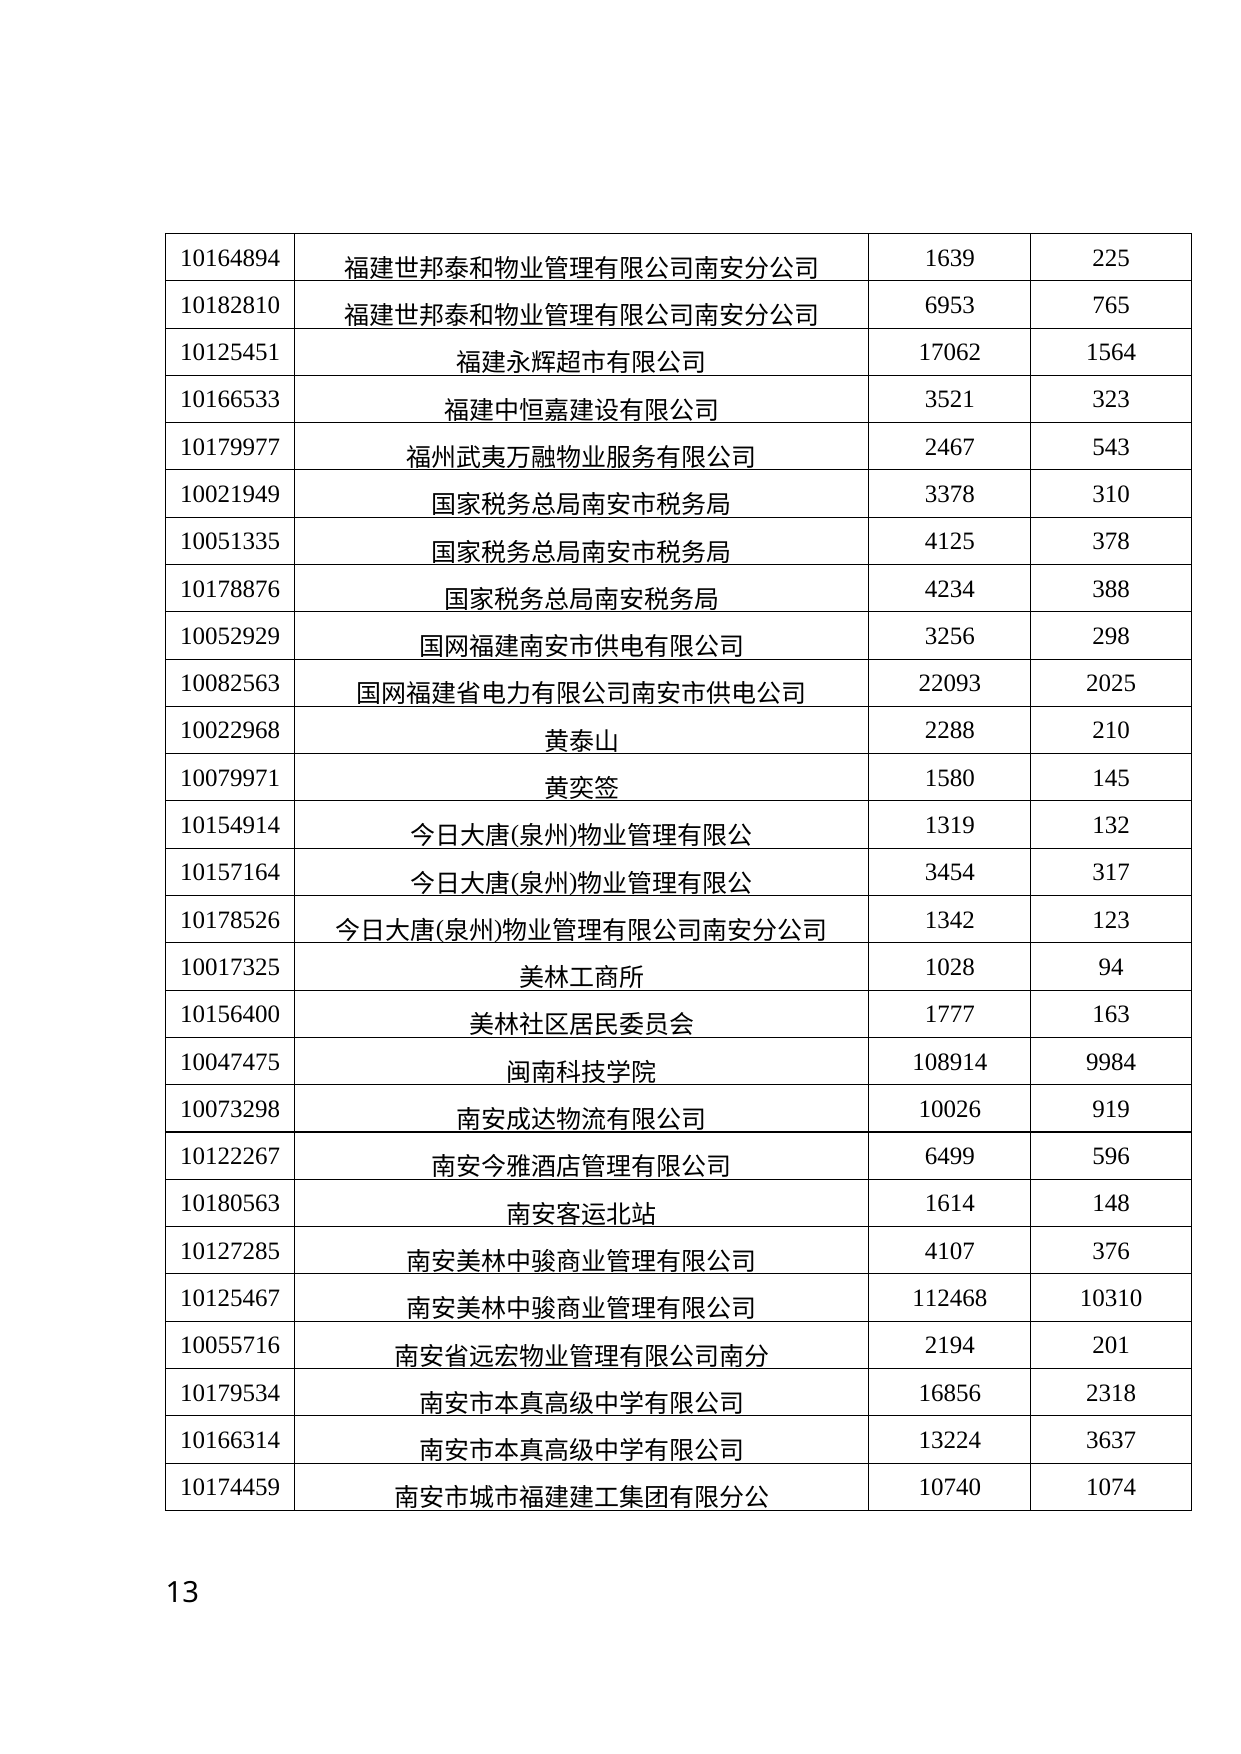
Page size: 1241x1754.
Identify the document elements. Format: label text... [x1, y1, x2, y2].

table_cell 10047475 [166, 1038, 294, 1084]
table_cell 6499 [869, 1133, 1030, 1179]
table_cell 17062 [869, 329, 1030, 375]
table_cell 378 [1031, 518, 1191, 564]
table_cell 南安成达物流有限公司 [295, 1085, 868, 1131]
table_cell 145 [1031, 754, 1191, 800]
table_cell 美林工商所 [295, 943, 868, 989]
table_cell 210 [1031, 707, 1191, 753]
table_cell 10156400 [166, 991, 294, 1037]
table_cell 94 [1031, 943, 1191, 989]
table_cell 10082563 [166, 660, 294, 706]
table_cell 298 [1031, 612, 1191, 658]
table_cell 今日大唐(泉州)物业管理有限公 [295, 849, 868, 895]
table_cell 10125451 [166, 329, 294, 375]
table_cell 国家税务总局南安税务局 [295, 565, 868, 611]
table_cell 10017325 [166, 943, 294, 989]
table_cell 10157164 [166, 849, 294, 895]
table_cell 13224 [869, 1416, 1030, 1462]
table_cell 10179977 [166, 423, 294, 469]
table_cell 10180563 [166, 1180, 294, 1226]
table_cell 4107 [869, 1227, 1030, 1273]
table_cell 225 [1031, 234, 1191, 280]
table_cell 国网福建省电力有限公司南安市供电公司 [295, 660, 868, 706]
table_cell 10073298 [166, 1085, 294, 1131]
table_cell 南安省远宏物业管理有限公司南分 [295, 1322, 868, 1368]
table_cell 10122267 [166, 1133, 294, 1179]
table_cell 10021949 [166, 470, 294, 517]
table_cell 132 [1031, 801, 1191, 848]
table_cell 1614 [869, 1180, 1030, 1226]
table_cell 10051335 [166, 518, 294, 564]
table_cell 10079971 [166, 754, 294, 800]
table_cell 10166533 [166, 376, 294, 422]
table_cell 543 [1031, 423, 1191, 469]
table_cell 福建世邦泰和物业管理有限公司南安分公司 [295, 281, 868, 327]
table_cell 2288 [869, 707, 1030, 753]
table_cell 148 [1031, 1180, 1191, 1226]
table_cell 1580 [869, 754, 1030, 800]
table_cell 今日大唐(泉州)物业管理有限公司南安分公司 [295, 896, 868, 942]
table_cell 1342 [869, 896, 1030, 942]
table_cell 南安市本真高级中学有限公司 [295, 1369, 868, 1415]
table_cell 10310 [1031, 1274, 1191, 1321]
table_cell 10178526 [166, 896, 294, 942]
table_cell 南安市城市福建建工集团有限分公 [295, 1464, 868, 1510]
table_cell 596 [1031, 1133, 1191, 1179]
table_cell 黄奕签 [295, 754, 868, 800]
table_cell 123 [1031, 896, 1191, 942]
table_cell 1074 [1031, 1464, 1191, 1510]
table_cell 国网福建南安市供电有限公司 [295, 612, 868, 658]
table_cell 10179534 [166, 1369, 294, 1415]
table_cell 南安美林中骏商业管理有限公司 [295, 1274, 868, 1321]
table_cell 10127285 [166, 1227, 294, 1273]
table_cell 3637 [1031, 1416, 1191, 1462]
table_cell 10125467 [166, 1274, 294, 1321]
table_cell 3521 [869, 376, 1030, 422]
table_cell 22093 [869, 660, 1030, 706]
table_cell 112468 [869, 1274, 1030, 1321]
table_cell 4234 [869, 565, 1030, 611]
table_cell 10740 [869, 1464, 1030, 1510]
table_cell 福建中恒嘉建设有限公司 [295, 376, 868, 422]
table_cell 3454 [869, 849, 1030, 895]
table_cell 919 [1031, 1085, 1191, 1131]
table_cell 今日大唐(泉州)物业管理有限公 [295, 801, 868, 848]
table_cell 美林社区居民委员会 [295, 991, 868, 1037]
table_cell 10052929 [166, 612, 294, 658]
table_cell 2467 [869, 423, 1030, 469]
table_cell 闽南科技学院 [295, 1038, 868, 1084]
table_cell 1028 [869, 943, 1030, 989]
table_cell 3378 [869, 470, 1030, 517]
table_cell 10174459 [166, 1464, 294, 1510]
table_cell 6953 [869, 281, 1030, 327]
table_cell 2025 [1031, 660, 1191, 706]
table_cell 3256 [869, 612, 1030, 658]
table_cell 黄泰山 [295, 707, 868, 753]
table_cell 10154914 [166, 801, 294, 848]
table_cell 9984 [1031, 1038, 1191, 1084]
table_cell 201 [1031, 1322, 1191, 1368]
table_cell 福州武夷万融物业服务有限公司 [295, 423, 868, 469]
table_cell 10166314 [166, 1416, 294, 1462]
table_cell 2194 [869, 1322, 1030, 1368]
table_cell 163 [1031, 991, 1191, 1037]
table_cell 1777 [869, 991, 1030, 1037]
table_cell 福建永辉超市有限公司 [295, 329, 868, 375]
table_cell 323 [1031, 376, 1191, 422]
table_cell 10055716 [166, 1322, 294, 1368]
table_cell 310 [1031, 470, 1191, 517]
table_cell 1319 [869, 801, 1030, 848]
table_cell 10182810 [166, 281, 294, 327]
table_cell 317 [1031, 849, 1191, 895]
table_cell 2318 [1031, 1369, 1191, 1415]
table_cell 南安美林中骏商业管理有限公司 [295, 1227, 868, 1273]
table_cell 10022968 [166, 707, 294, 753]
table_cell 南安客运北站 [295, 1180, 868, 1226]
table_cell 国家税务总局南安市税务局 [295, 470, 868, 517]
table_cell 108914 [869, 1038, 1030, 1084]
table_cell 376 [1031, 1227, 1191, 1273]
table_cell 10026 [869, 1085, 1030, 1131]
table_cell 1639 [869, 234, 1030, 280]
table_cell 南安今雅酒店管理有限公司 [295, 1133, 868, 1179]
table_cell 1564 [1031, 329, 1191, 375]
table_cell 388 [1031, 565, 1191, 611]
table_cell 福建世邦泰和物业管理有限公司南安分公司 [295, 234, 868, 280]
table_cell 4125 [869, 518, 1030, 564]
table_cell 国家税务总局南安市税务局 [295, 518, 868, 564]
table_cell 10178876 [166, 565, 294, 611]
table_cell 南安市本真高级中学有限公司 [295, 1416, 868, 1462]
table_cell 10164894 [166, 234, 294, 280]
table_cell 765 [1031, 281, 1191, 327]
table_cell 16856 [869, 1369, 1030, 1415]
